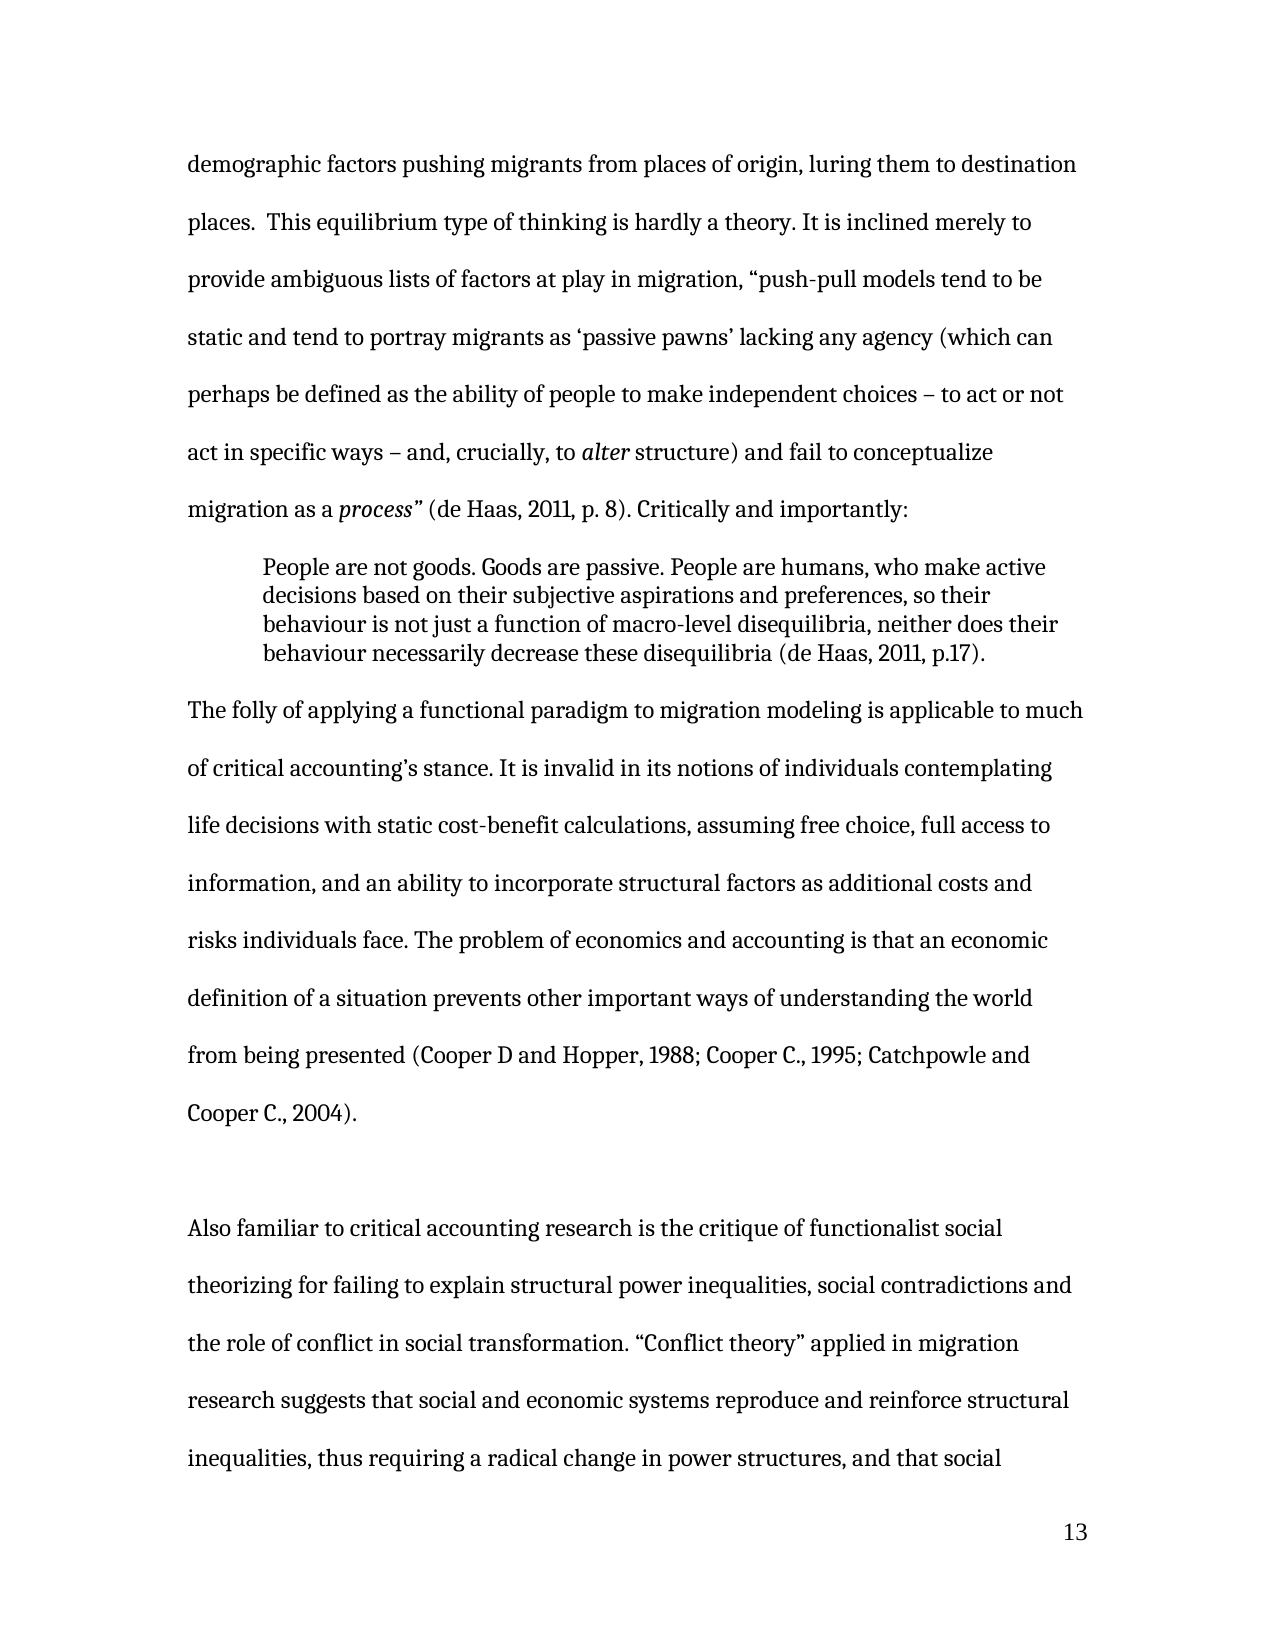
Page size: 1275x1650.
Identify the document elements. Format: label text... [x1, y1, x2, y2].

text The folly of applying a functional paradigm to migration modeling is applicable to much of critical accounting’s stance. It is invalid in its notions of individuals contemplating life decisions with static cost-benefit calculations, assuming free choice, full access to information, and an ability to incorporate structural factors as additional costs and risks individuals face. The problem of economics and accounting is that an economic definition of a situation prevents other important ways of understanding the world from being presented (Cooper D and Hopper, 1988; Cooper C., 1995; Catchpowle and Cooper C., 2004). [187, 696, 1087, 1127]
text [187, 1214, 1087, 1472]
text People are not goods. Goods are passive. People are humans, who make active decisions based on their subjective aspirations and preferences, so their behaviour is not just a function of macro-level disequilibria, neither does their behaviour necessarily decrease these disequilibria (de Haas, 2011, p.17). [262, 552, 1087, 667]
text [187, 150, 1087, 524]
